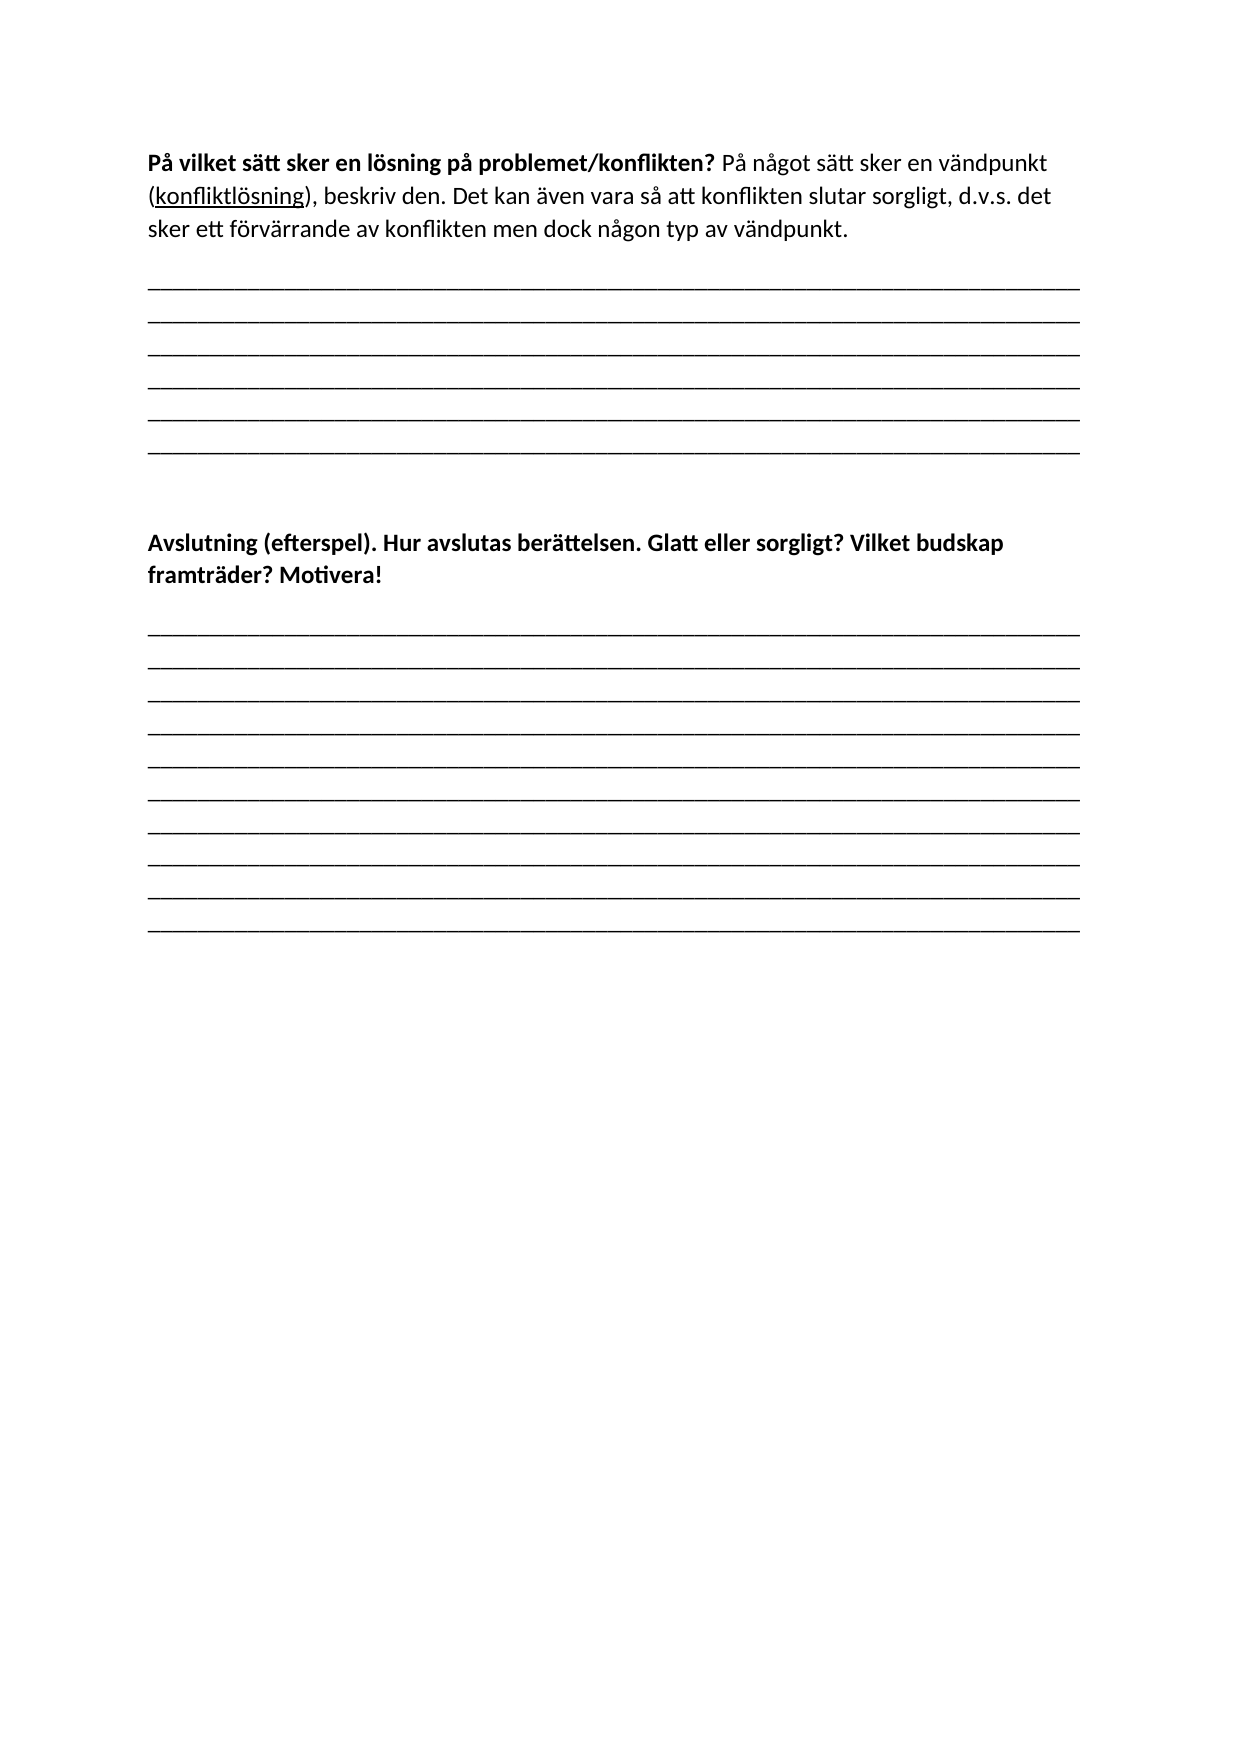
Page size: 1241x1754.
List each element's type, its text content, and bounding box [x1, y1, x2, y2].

text Avslutning (efterspel). Hur avslutas berättelsen. Glatt eller sorgligt? Vilket budskap framträder? Motivera! [148, 527, 1093, 590]
text ______________________________________________________________________________________________________________________________________________________________________________________________________________________________________________________________________________________________________________________________________________________________________________________________________________________________________________________________________________________________________________________________________________________________________________________________________________________________________________________________________________________________________________________________________________________________________________ [148, 609, 1093, 936]
text __________________________________________________________________________________________________________________________________________________________________________________________________________________________________________________________________________________________________________________________________________________________________________________________________________________________________________________________________ [148, 263, 1093, 458]
text På vilket sätt sker en lösning på problemet/konflikten? På något sätt sker en vändpunkt (konfliktlösning), beskriv den. Det kan även vara så att konflikten slutar sorgligt, d.v.s. det sker ett förvärrande av konflikten men dock någon typ av vändpunkt. [148, 148, 1093, 244]
